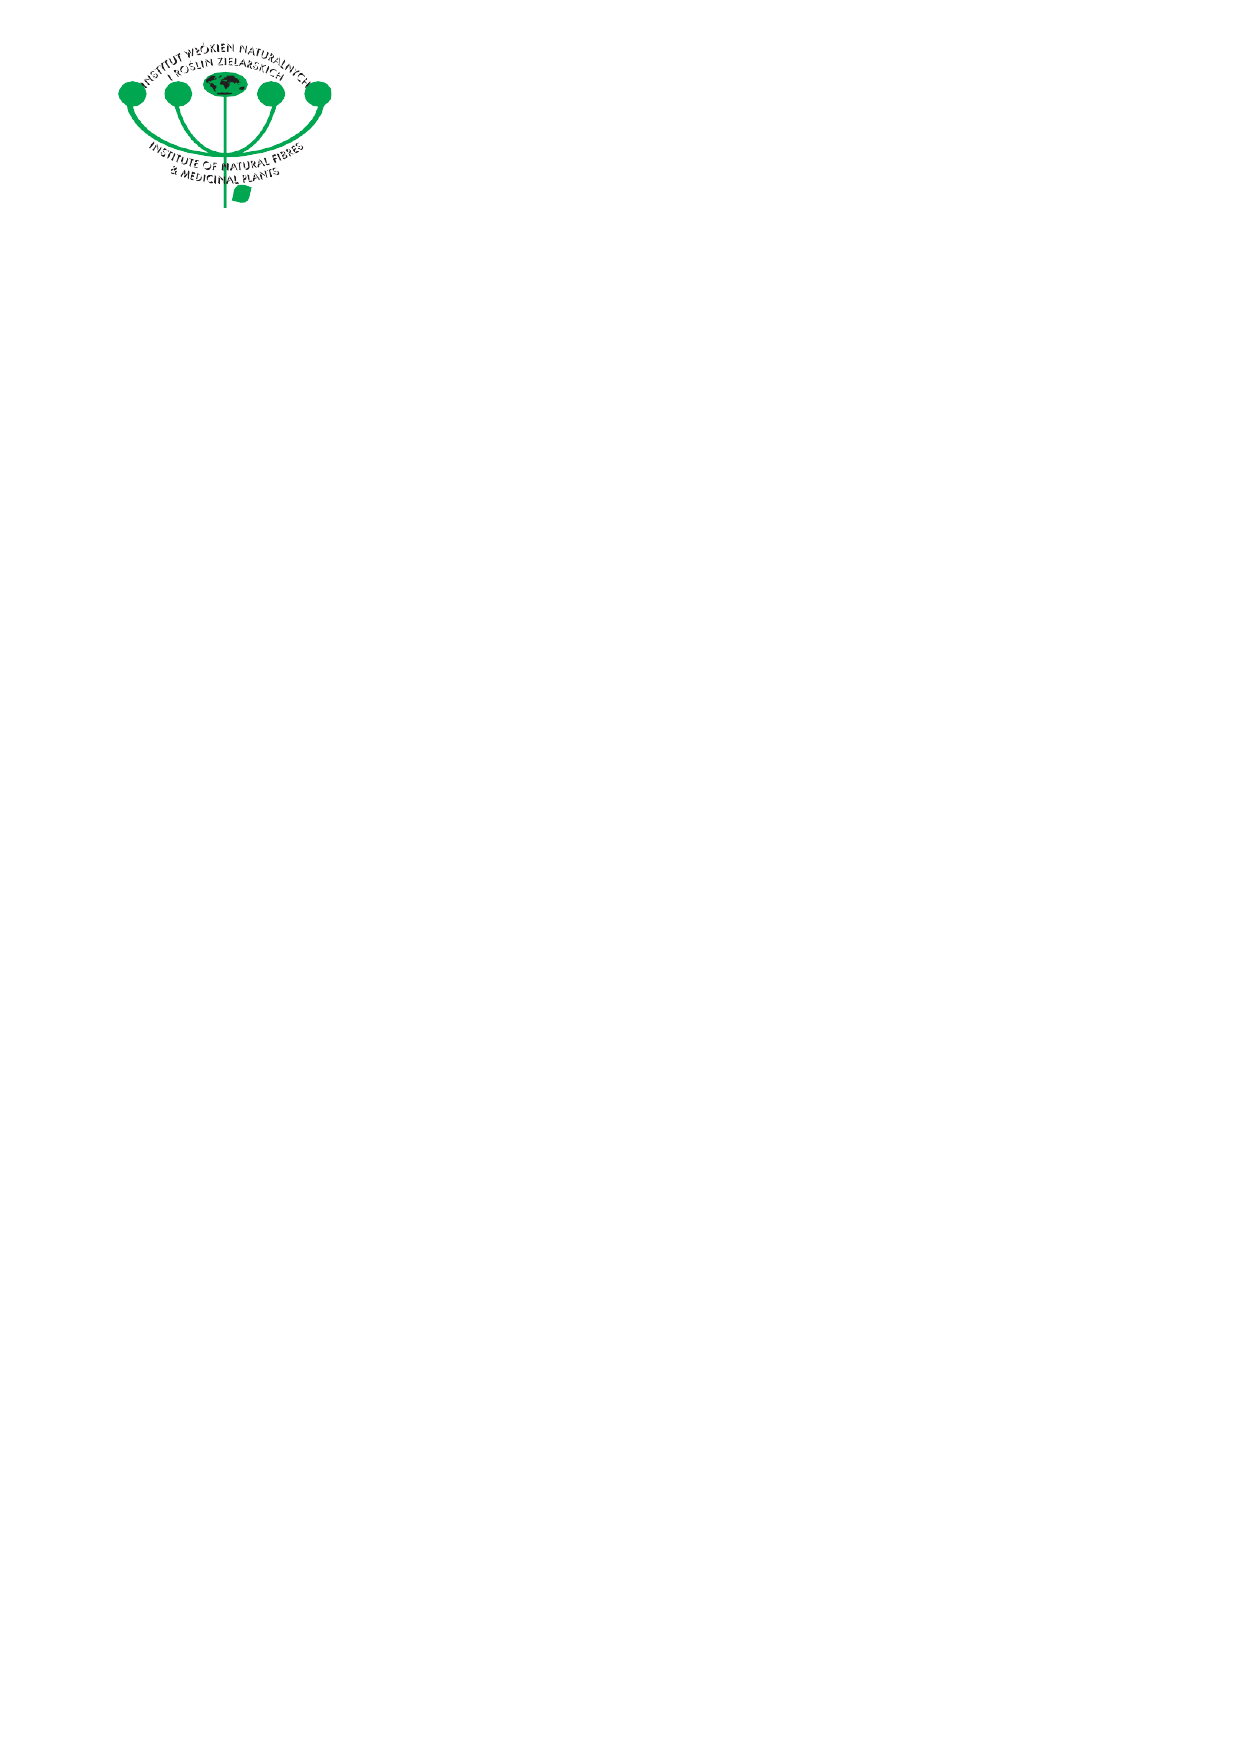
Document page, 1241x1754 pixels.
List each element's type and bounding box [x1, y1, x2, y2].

picture [118, 42, 332, 208]
